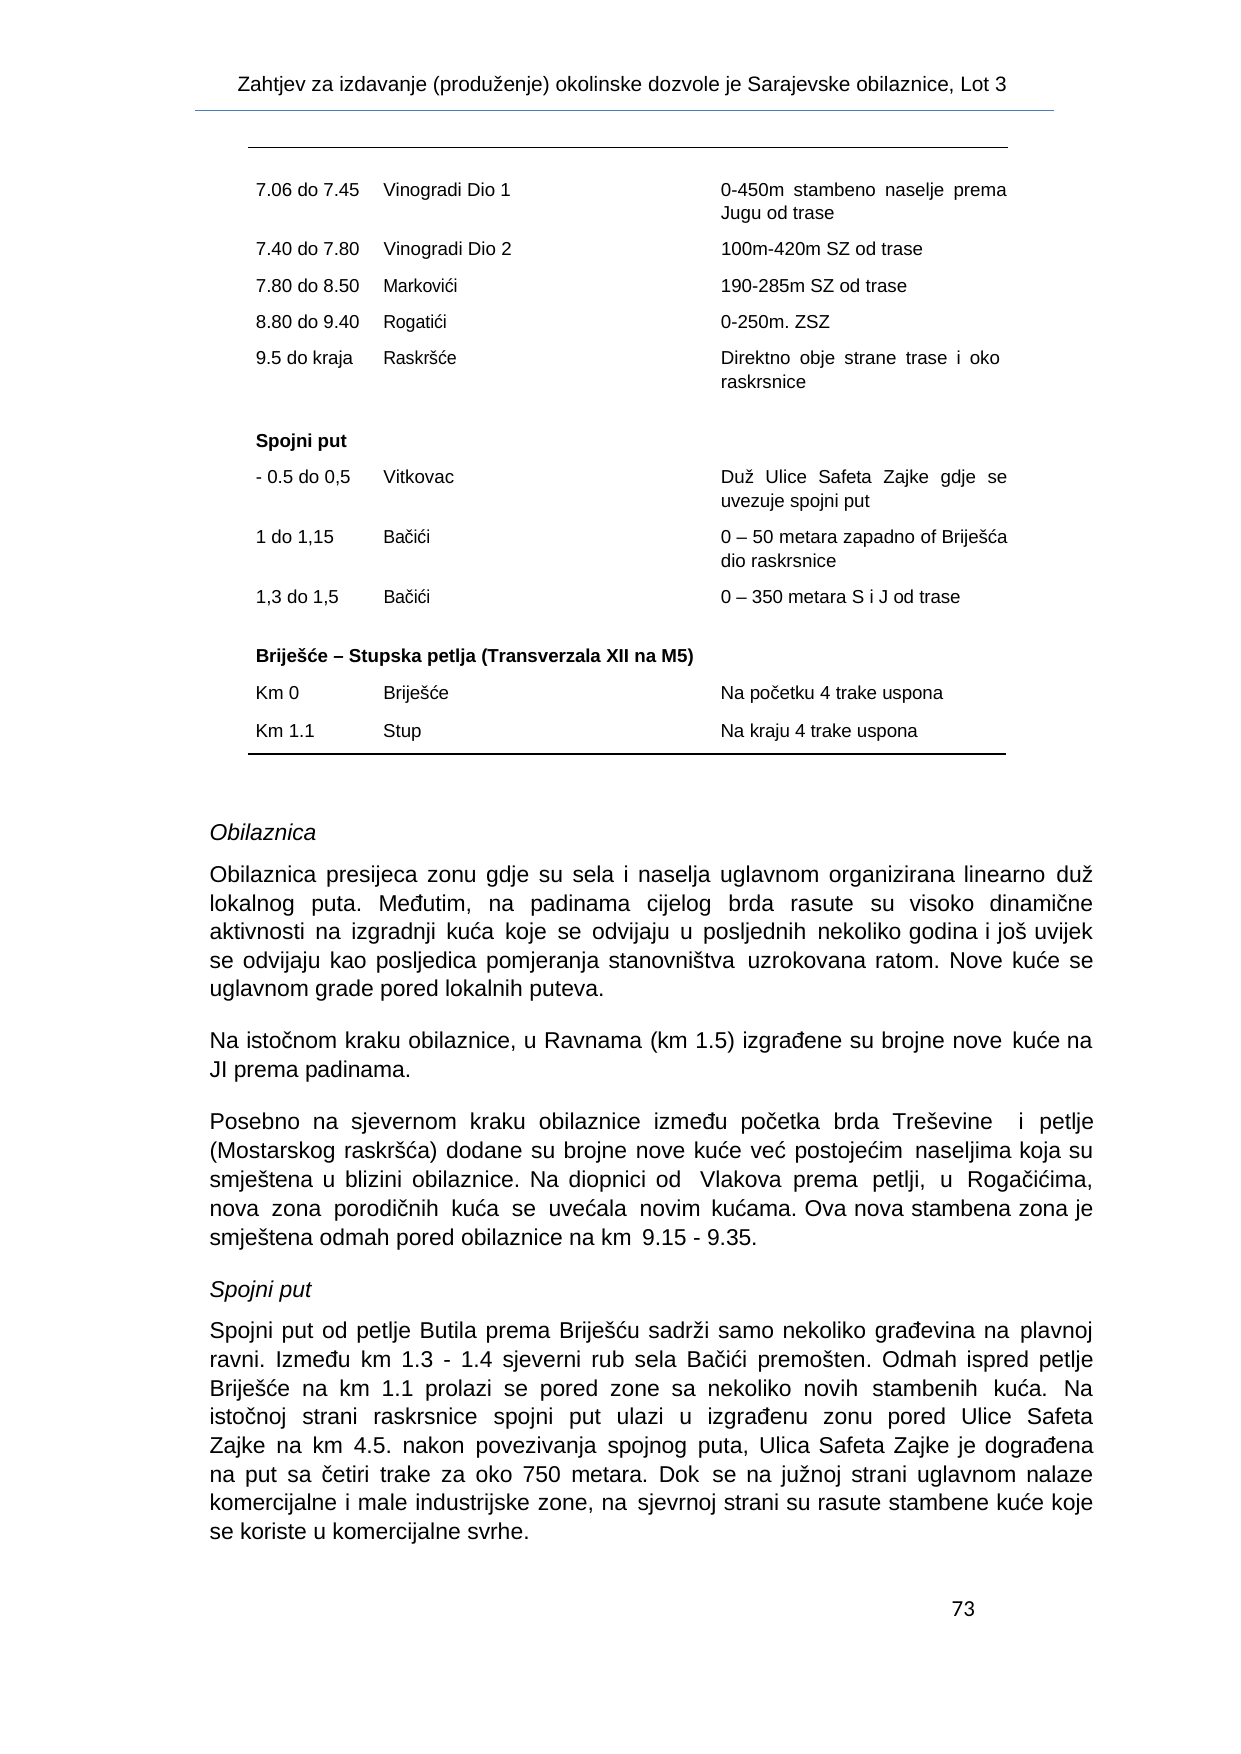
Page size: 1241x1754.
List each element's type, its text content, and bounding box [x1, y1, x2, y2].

text 8.80 do 9.40 Rogatići 0-250m. ZSZ [256, 311, 1109, 332]
text 1,3 do 1,5 Bačići 0 – 350 metara S i J od trase [256, 586, 1109, 607]
text - 0.5 do 0,5 Vitkovac Duž Ulice Safeta Zajke gdje se uvezuje spojni put [256, 466, 1040, 512]
text Spojni put od petlje Butila prema Briješću sadrži samo nekoliko građevina na plavnoj ravni. Između km 1.3 - 1.4 sjeverni rub sela Bačići premošten. Odmah ispred petlje Briješće na km 1.1 prolazi se pored zone sa nekoliko novih stambenih kuća. Na istočnoj strani raskrsnice spojni put ulazi u izgrađenu zonu pored Ulice Safeta Zajke na km 4.5. nakon povezivanja spojnog puta, Ulica Safeta Zajke je dograđena na put sa četiri trake za oko 750 metara. Dok se na južnoj strani uglavnom nalaze komercijalne i male industrijske zone, na sjevrnoj strani su rasute stambene kuće koje se koriste u komercijalne svrhe. [209, 1317, 1093, 1544]
text Obilaznica [209, 819, 1109, 846]
text 9.5 do kraja Raskršće Direktno obje strane trase i oko raskrsnice [256, 347, 1040, 392]
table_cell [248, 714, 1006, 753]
text 7.80 do 8.50 Markovići 190-285m SZ od trase [256, 274, 1109, 296]
text Posebno na sjevernom kraku obilaznice između početka brda Treševine i petlje (Mostarskog raskršća) dodane su brojne nove kuće već postojećim naseljima koja su smještena u blizini obilaznice. Na diopnici od Vlakova prema petlji, u Rogačićima, nova zona porodičnih kuća se uvećala novim kućama. Ova nova stambena zona je smještena odmah pored obilaznice na km 9.15 - 9.35. [209, 1108, 1094, 1250]
text Obilaznica presijeca zonu gdje su sela i naselja uglavnom organizirana linearno duž lokalnog puta. Međutim, na padinama cijelog brda rasute su visoko dinamične aktivnosti na izgradnji kuća koje se odvijaju u posljednih nekoliko godina i još uvijek se odvijaju kao posljedica pomjeranja stanovništva uzrokovana ratom. Nove kuće se uglavnom grade pored lokalnih puteva. [209, 861, 1093, 1002]
text Spojni put [256, 430, 1109, 451]
text 7.40 do 7.80 Vinogradi Dio 2 100m-420m SZ od trase [256, 238, 1109, 260]
text Spojni put [209, 1276, 1109, 1302]
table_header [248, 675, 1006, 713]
text Briješće – Stupska petlja (Transverzala XII na M5) [256, 645, 1109, 667]
text 1 do 1,15 Bačići 0 – 50 metara zapadno of Briješća dio raskrsnice [256, 526, 1040, 571]
text Na istočnom kraku obilaznice, u Ravnama (km 1.5) izgrađene su brojne nove kuće na JI prema padinama. [209, 1027, 1093, 1082]
text 7.06 do 7.45 Vinogradi Dio 1 0-450m stambeno naselje prema Jugu od trase [256, 178, 1040, 223]
